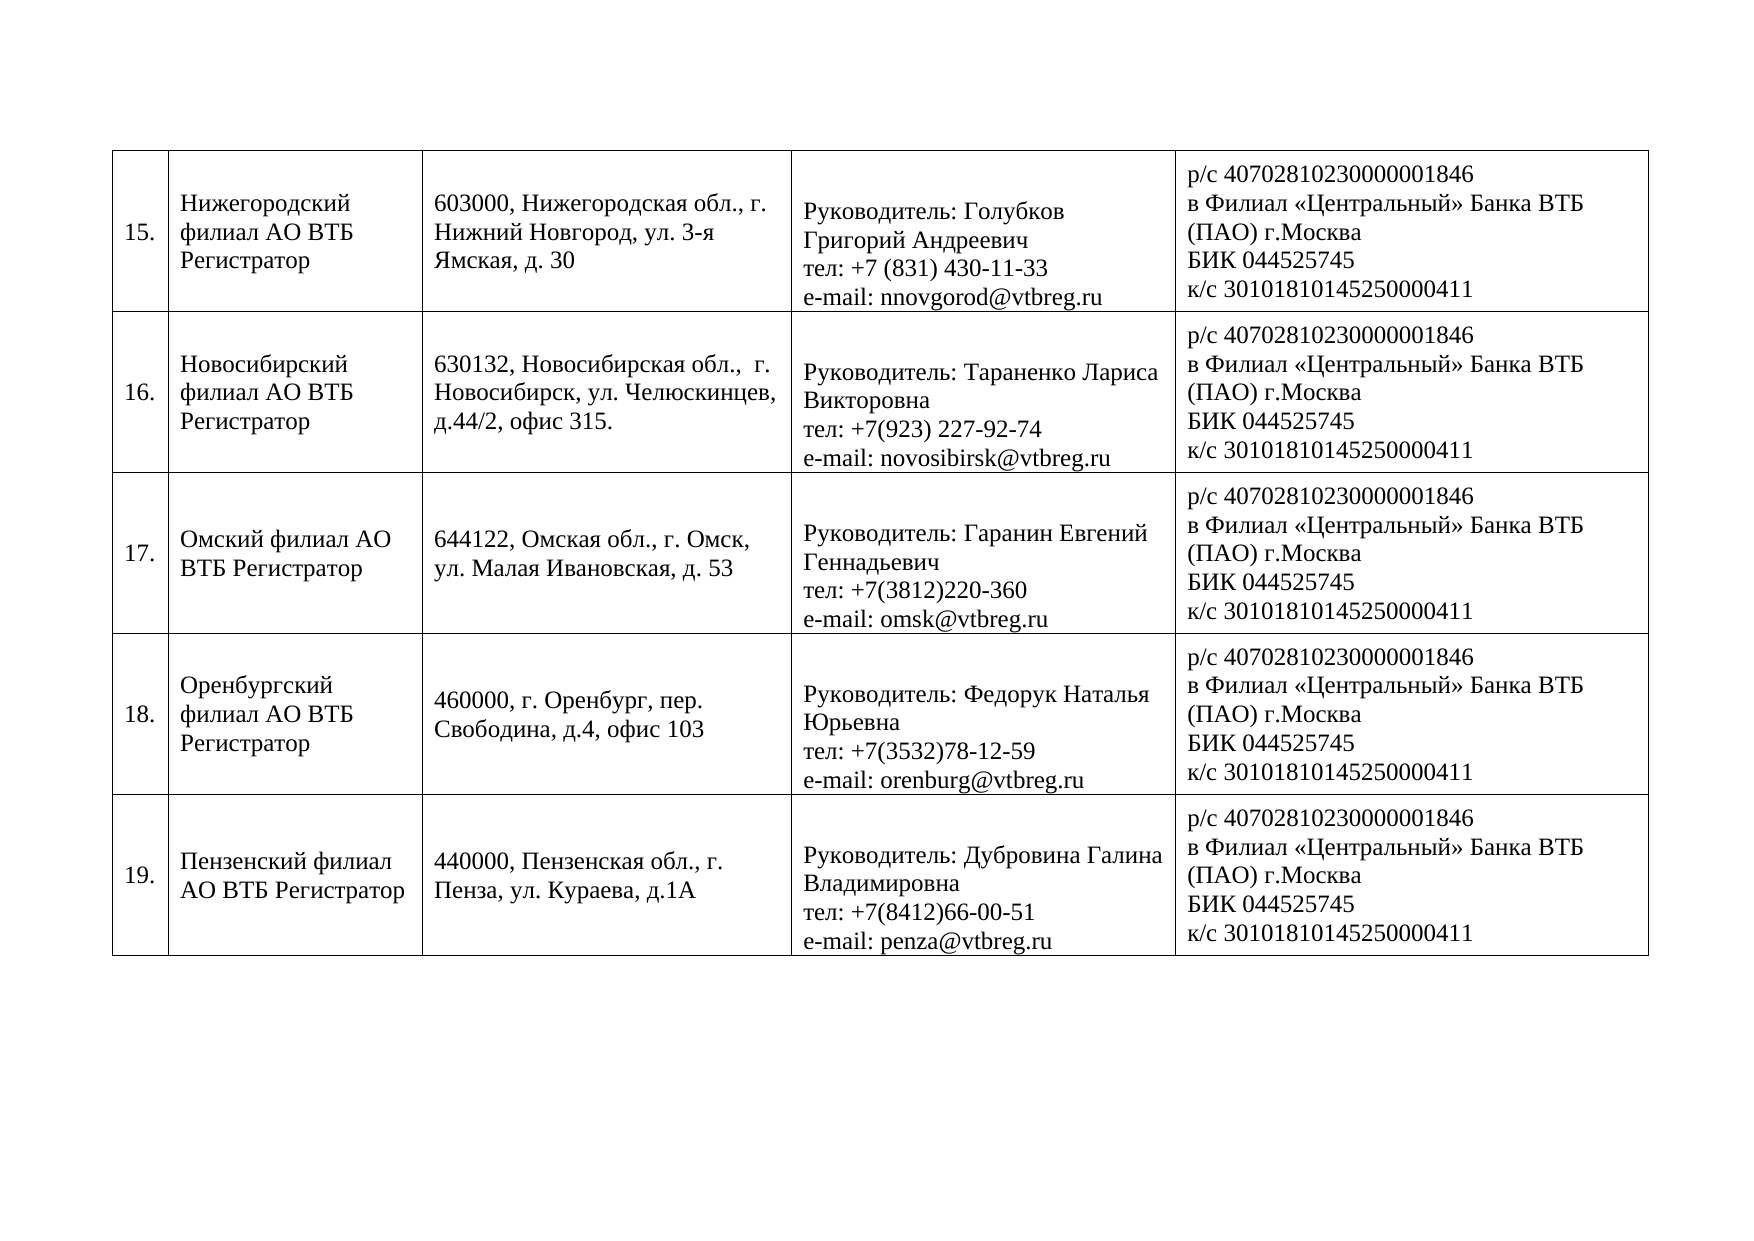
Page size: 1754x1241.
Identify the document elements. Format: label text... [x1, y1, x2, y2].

table_cell [113, 795, 168, 955]
table_cell Руководитель: Тараненко Лариса Викторовна тел: +7(923) 227-92-74 e-mail: novosibirsk@vtbreg.ru [792, 312, 1175, 472]
table_cell Руководитель: Голубков Григорий Андреевич тел: +7 (831) 430-11-33 e-mail: nnovgorod@vtbreg.ru [792, 151, 1175, 311]
table_cell 603000, Нижегородская обл., г. Нижний Новгород, ул. 3-я Ямская, д. 30 [423, 151, 791, 311]
table_cell Руководитель: Федорук Наталья Юрьевна тел: +7(3532)78-12-59 e-mail: orenburg@vtbreg.ru [792, 634, 1175, 794]
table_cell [1176, 795, 1648, 955]
table_cell р/с 40702810230000001846 в Филиал «Центральный» Банка ВТБ (ПАО) г.Москва БИК 044525745 к/с 30101810145250000411 [1176, 634, 1648, 794]
table_cell 644122, Омская обл., г. Омск, ул. Малая Ивановская, д. 53 [423, 473, 791, 633]
table_cell [113, 473, 168, 633]
table_cell [113, 634, 168, 794]
table_cell Новосибирский филиал АО ВТБ Регистратор [169, 312, 422, 472]
table_cell Нижегородский филиал АО ВТБ Регистратор [169, 151, 422, 311]
table_cell р/с 40702810230000001846 в Филиал «Центральный» Банка ВТБ (ПАО) г.Москва БИК 044525745 к/с 30101810145250000411 [1176, 312, 1648, 472]
table_cell 440000, Пензенская обл., г. Пенза, ул. Кураева, д.1А [423, 795, 791, 955]
table_cell [113, 151, 168, 311]
table_cell [113, 312, 168, 472]
table_cell Оренбургский филиал АО ВТБ Регистратор [169, 634, 422, 794]
table_cell Руководитель: Гаранин Евгений Геннадьевич тел: +7(3812)220-360 e-mail: omsk@vtbreg.ru [792, 473, 1175, 633]
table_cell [1176, 151, 1648, 311]
table_cell Руководитель: Дубровина Галина Владимировна тел: +7(8412)66-00-51 e-mail: penza@vtbreg.ru [792, 795, 1175, 955]
table_cell Омский филиал АО ВТБ Регистратор [169, 473, 422, 633]
table_cell р/с 40702810230000001846 в Филиал «Центральный» Банка ВТБ (ПАО) г.Москва БИК 044525745 к/с 30101810145250000411 [1176, 473, 1648, 633]
table_cell 630132, Новосибирская обл., г. Новосибирск, ул. Челюскинцев, д.44/2, офис 315. [423, 312, 791, 472]
table_cell 460000, г. Оренбург, пер. Свободина, д.4, офис 103 [423, 634, 791, 794]
table_cell Пензенский филиал АО ВТБ Регистратор [169, 795, 422, 955]
